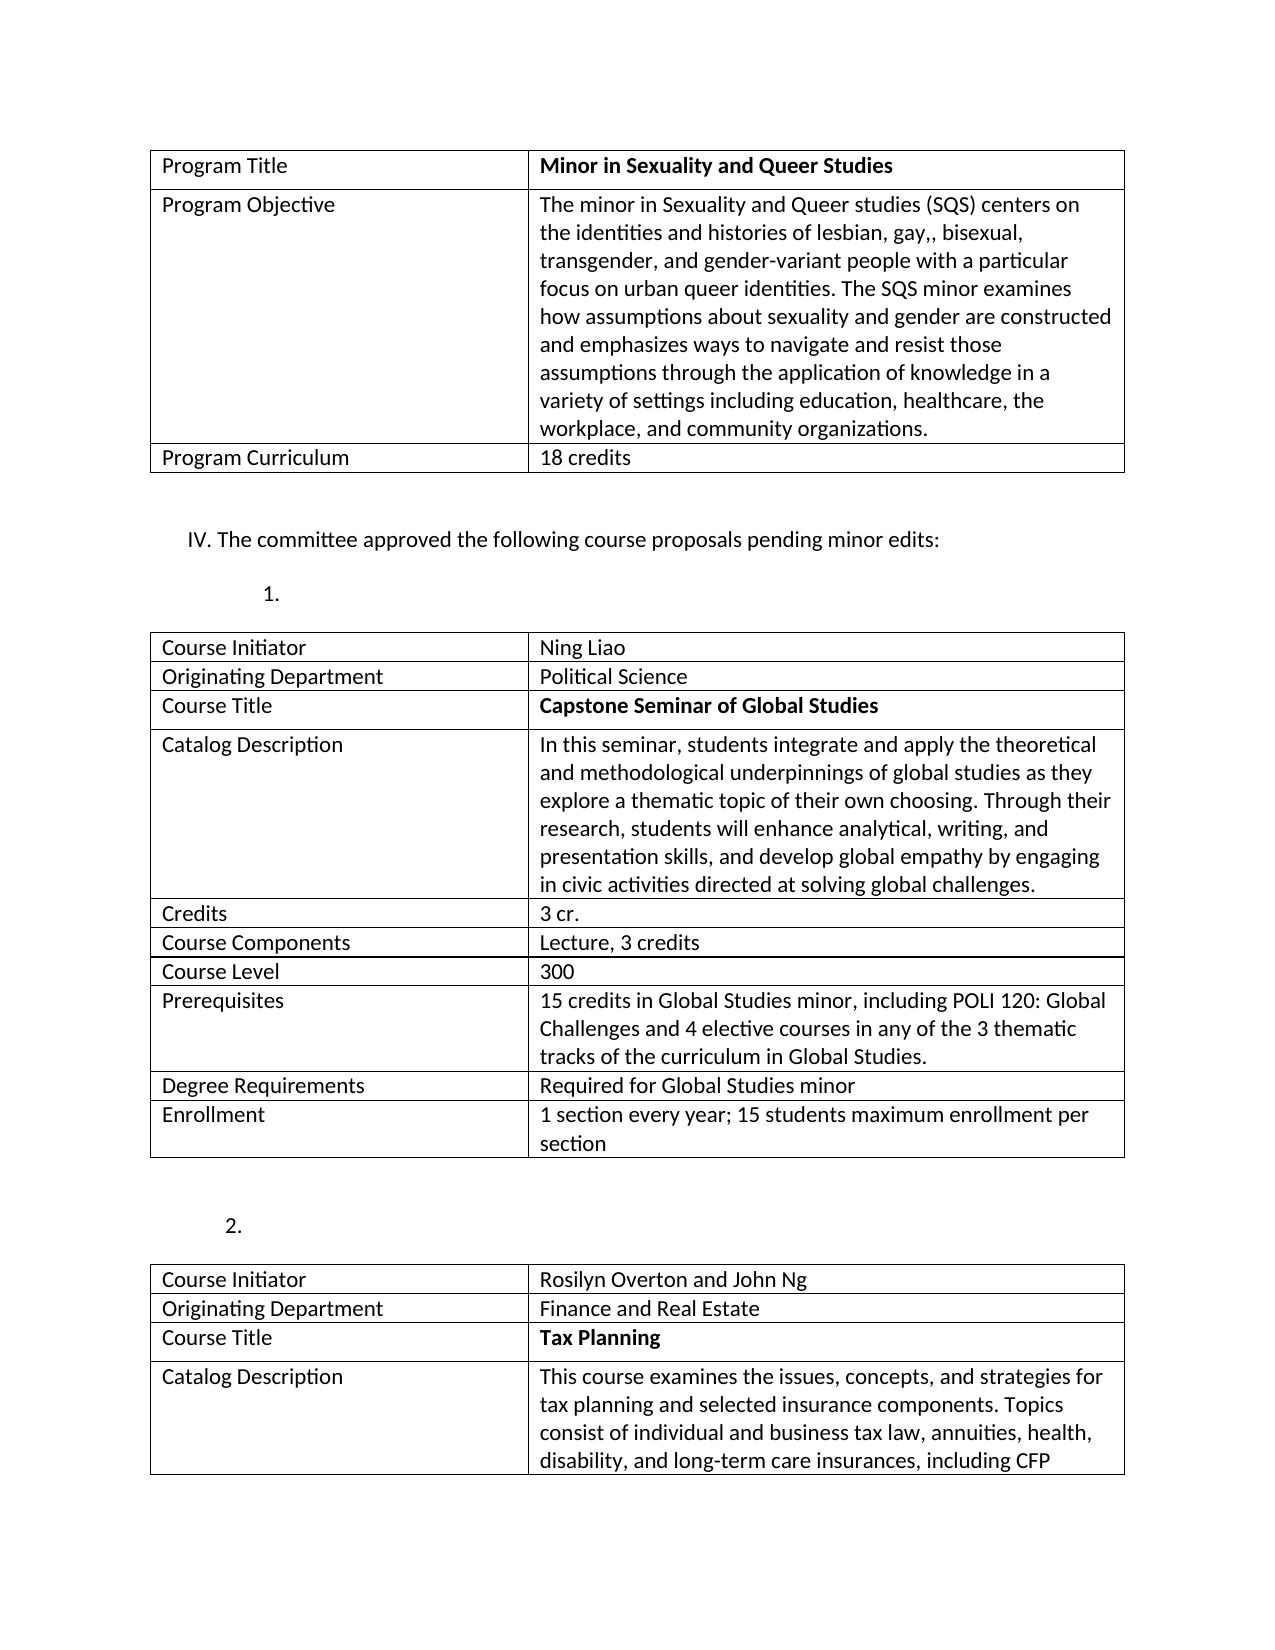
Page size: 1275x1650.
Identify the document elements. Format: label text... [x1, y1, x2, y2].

table_cell Program Curriculum [151, 444, 528, 472]
table_cell Prerequisites [151, 986, 528, 1071]
table_cell Program Objective [151, 190, 528, 442]
table_cell Required for Global Studies minor [529, 1072, 1124, 1099]
table_cell Degree Requirements [151, 1072, 528, 1099]
table_cell Tax Planning [529, 1323, 1124, 1361]
table_header Course Initiator [151, 633, 528, 661]
table_header Course Initiator [151, 1265, 528, 1293]
list 1. [262, 579, 1125, 607]
table_cell In this seminar, students integrate and apply the theoretical and methodological underpinnings of global studies as they explore a thematic topic of their own choosing. Through their research, students will enhance analytical, writing, and presentation skills, and develop global empathy by engaging in civic activities directed at solving global challenges. [529, 730, 1124, 898]
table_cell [529, 1362, 1124, 1474]
table_cell Capstone Seminar of Global Studies [529, 691, 1124, 729]
table_cell Catalog Description [151, 1362, 528, 1474]
table_cell 18 credits [529, 444, 1124, 472]
table_cell 15 credits in Global Studies minor, including POLI 120: Global Challenges and 4 elective courses in any of the 3 thematic tracks of the curriculum in Global Studies. [529, 986, 1124, 1071]
text IV. The committee approved the following course proposals pending minor edits: [187, 526, 1125, 554]
table_cell Originating Department [151, 662, 528, 690]
table_cell 300 [529, 958, 1124, 985]
table_cell Course Components [151, 928, 528, 956]
table_cell Course Level [151, 958, 528, 985]
table_cell Originating Department [151, 1294, 528, 1322]
table_cell Minor in Sexuality and Queer Studies [529, 151, 1124, 189]
table_cell Political Science [529, 662, 1124, 690]
table_cell Lecture, 3 credits [529, 928, 1124, 956]
table_cell The minor in Sexuality and Queer studies (SQS) centers on the identities and histories of lesbian, gay,, bisexual, transgender, and gender-variant people with a particular focus on urban queer identities. The SQS minor examines how assumptions about sexuality and gender are constructed and emphasizes ways to navigate and resist those assumptions through the application of knowledge in a variety of settings including education, healthcare, the workplace, and community organizations. [529, 190, 1124, 442]
table_cell Catalog Description [151, 730, 528, 898]
table_header Rosilyn Overton and John Ng [529, 1265, 1124, 1293]
table_cell Program Title [151, 151, 528, 189]
table_cell Finance and Real Estate [529, 1294, 1124, 1322]
table_cell Course Title [151, 691, 528, 729]
text 2. [150, 1211, 1125, 1239]
table_header Ning Liao [529, 633, 1124, 661]
table_cell Credits [151, 899, 528, 927]
table_cell 1 section every year; 15 students maximum enrollment per section [529, 1101, 1124, 1157]
table_cell 3 cr. [529, 899, 1124, 927]
table_cell Enrollment [151, 1101, 528, 1157]
table_cell Course Title [151, 1323, 528, 1361]
